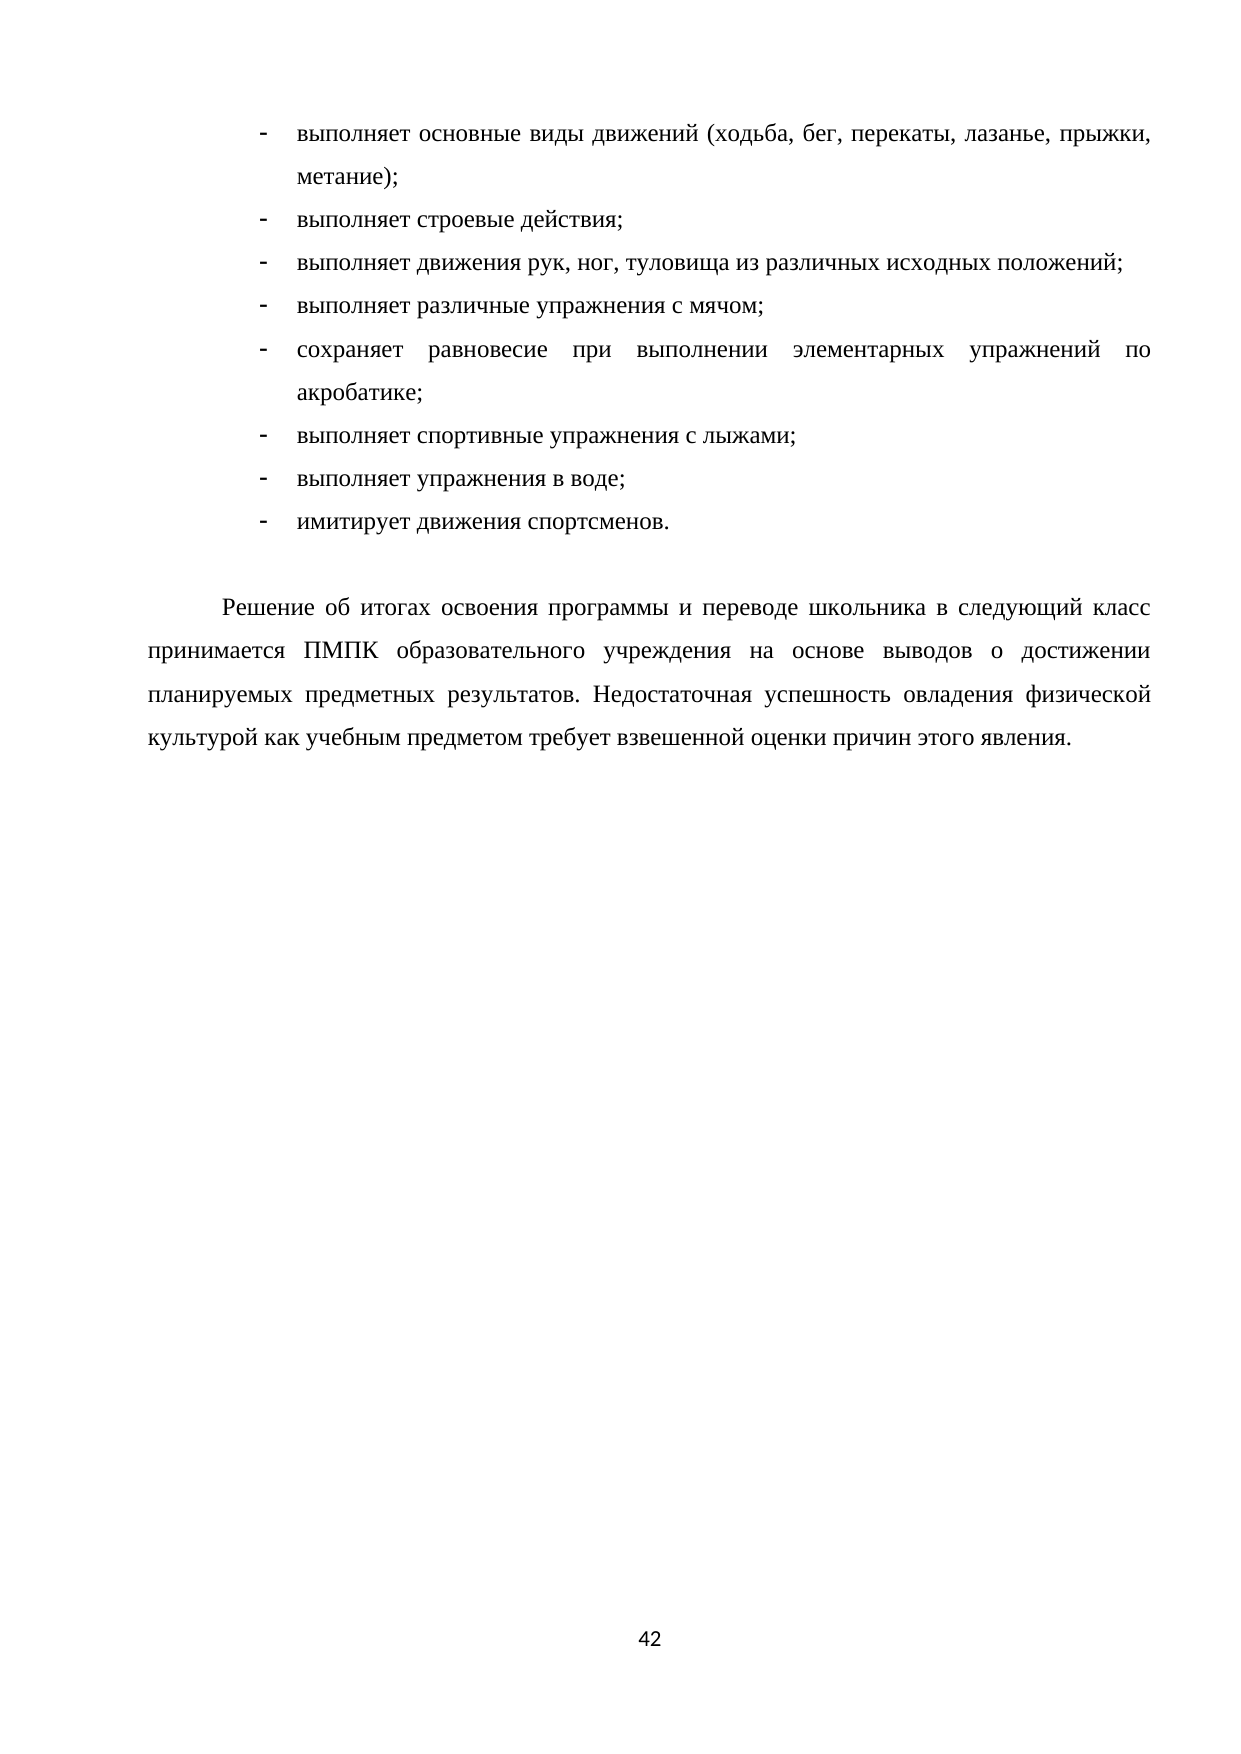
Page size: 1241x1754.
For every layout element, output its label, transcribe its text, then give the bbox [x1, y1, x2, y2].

list имитирует движения спортсменов. [259, 506, 1152, 535]
list выполняет различные упражнения с мячом; [259, 291, 1152, 319]
list сохраняет равновесие при выполнении элементарных упражнений по акробатике; [259, 334, 1152, 406]
list выполняет движения рук, ног, туловища из различных исходных положений; [259, 247, 1152, 276]
list выполняет основные виды движений (ходьба, бег, перекаты, лазанье, прыжки, метание); [259, 118, 1152, 190]
list выполняет строевые действия; [259, 204, 1152, 233]
text Решение об итогах освоения программы и переводе школьника в следующий класс принимается ПМПК образовательного учреждения на основе выводов о достижении планируемых предметных результатов. Недостаточная успешность овладения физической культурой как учебным предметом требует взвешенной оценки причин этого явления. [148, 592, 1152, 751]
list выполняет упражнения в воде; [259, 463, 1152, 492]
list выполняет спортивные упражнения с лыжами; [259, 420, 1152, 449]
